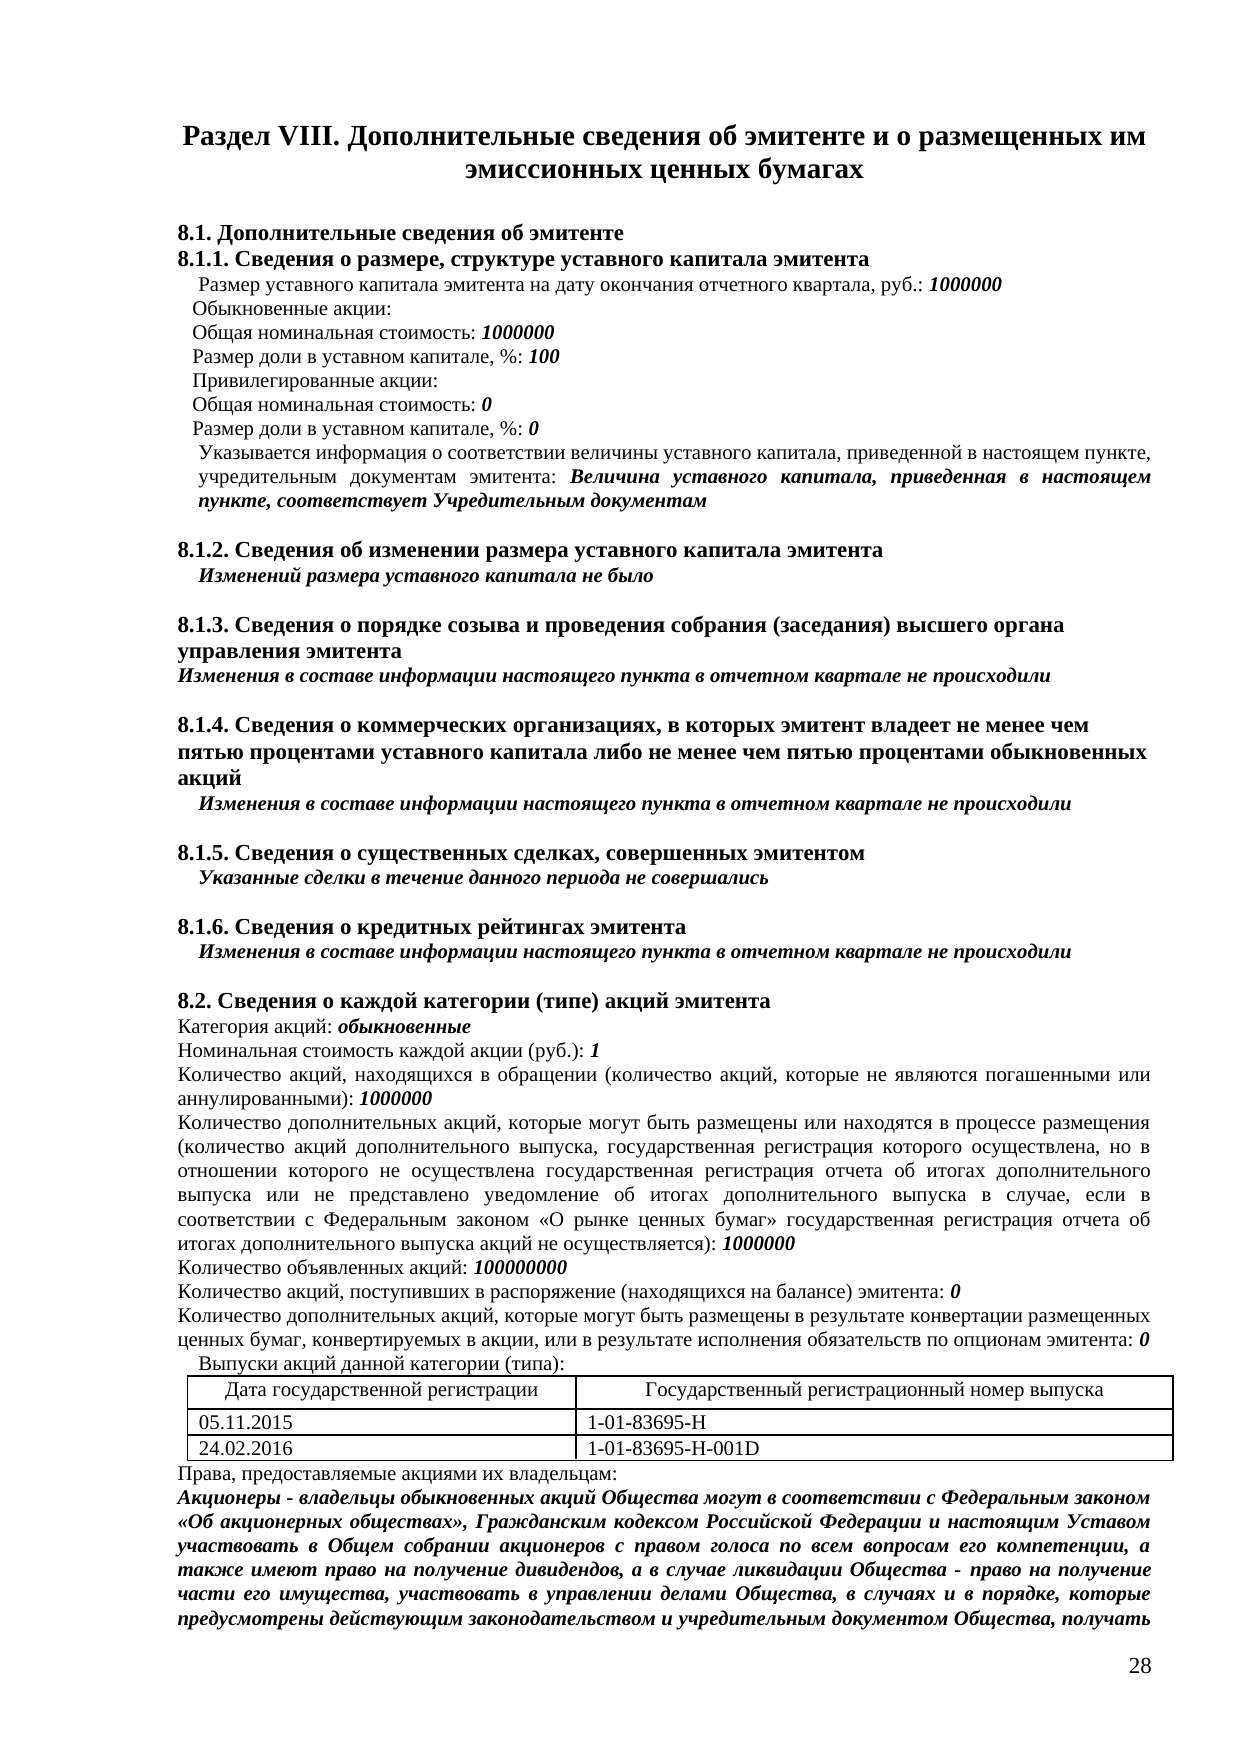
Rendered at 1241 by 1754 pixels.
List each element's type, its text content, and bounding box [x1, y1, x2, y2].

text 8.1. Дополнительные сведения об эмитенте [177, 219, 1152, 245]
text Изменения в составе информации настоящего пункта в отчетном квартале не происходили [198, 791, 1152, 814]
text Обыкновенные акции: [192, 296, 1152, 319]
table_cell 1-01-83695-Н [577, 1410, 1172, 1434]
text Изменения в составе информации настоящего пункта в отчетном квартале не происходили [198, 939, 1152, 963]
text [177, 1485, 1152, 1629]
text Общая номинальная стоимость: 0 [192, 392, 1152, 416]
text 8.1.5. Сведения о существенных сделках, совершенных эмитентом [177, 839, 1152, 865]
text Выпуски акций данной категории (типа): [198, 1351, 1152, 1375]
text 8.1.6. Сведения о кредитных рейтингах эмитента [177, 913, 1152, 939]
text Общая номинальная стоимость: 1000000 [192, 319, 1152, 344]
text Привилегированные акции: [192, 368, 1152, 392]
table_header Дата государственной регистрации [188, 1377, 575, 1408]
text 8.2. Сведения о каждой категории (типе) акций эмитента [177, 988, 1152, 1014]
text Указывается информация о соответствии величины уставного капитала, приведенной в настоящем пункте, учредительным документам эмитента: Величина уставного капитала, приведенная в настоящем пункте, соответствует Учредительным документам [198, 440, 1152, 512]
text 8.1.1. Сведения о размере, структуре уставного капитала эмитента [177, 245, 1152, 271]
table_header Государственный регистрационный номер выпуска [577, 1377, 1172, 1408]
text Указанные сделки в течение данного периода не совершались [198, 865, 1152, 889]
text Размер доли в уставном капитале, %: 0 [192, 416, 1152, 440]
text 8.1.2. Сведения об изменении размера уставного капитала эмитента [177, 536, 1152, 562]
text Изменения в составе информации настоящего пункта в отчетном квартале не происходили [177, 663, 1152, 687]
table_cell 05.11.2015 [188, 1410, 575, 1434]
text Категория акций: обыкновенные [177, 1014, 1152, 1038]
text Раздел VIII. Дополнительные сведения об эмитенте и о размещенных им эмиссионных ценных бумагах [177, 118, 1152, 185]
text Количество объявленных акций: 100000000 [177, 1254, 1152, 1279]
table_cell 24.02.2016 [188, 1436, 575, 1459]
text Права, предоставляемые акциями их владельцам: [177, 1461, 1152, 1485]
text Количество акций, находящихся в обращении (количество акций, которые не являются погашенными или аннулированными): 1000000 [177, 1062, 1152, 1110]
text Количество акций, поступивших в распоряжение (находящихся на балансе) эмитента: 0 [177, 1279, 1152, 1303]
table_cell 1-01-83695-Н-001D [577, 1436, 1172, 1459]
text Изменений размера уставного капитала не было [198, 562, 1152, 587]
text Размер уставного капитала эмитента на дату окончания отчетного квартала, руб.: 1000000 [198, 271, 1152, 296]
text Размер доли в уставном капитале, %: 100 [192, 344, 1152, 368]
text Количество дополнительных акций, которые могут быть размещены или находятся в процессе размещения (количество акций дополнительного выпуска, государственная регистрация которого осуществлена, но в отношении которого не осуществлена государственная регистрация отчета об итогах дополнительного выпуска или не представлено уведомление об итогах дополнительного выпуска в случае, если в соответствии с Федеральным законом «О рынке ценных бумаг» государственная регистрация отчета об итогах дополнительного выпуска акций не осуществляется): 1000000 [177, 1110, 1152, 1254]
text Количество дополнительных акций, которые могут быть размещены в результате конвертации размещенных ценных бумаг, конвертируемых в акции, или в результате исполнения обязательств по опционам эмитента: 0 [177, 1303, 1152, 1351]
text 8.1.4. Сведения о коммерческих организациях, в которых эмитент владеет не менее чем пятью процентами уставного капитала либо не менее чем пятью процентами обыкновенных акций [177, 711, 1152, 791]
text Номинальная стоимость каждой акции (руб.): 1 [177, 1038, 1152, 1062]
text 8.1.3. Сведения о порядке созыва и проведения собрания (заседания) высшего органа управления эмитента [177, 611, 1152, 663]
